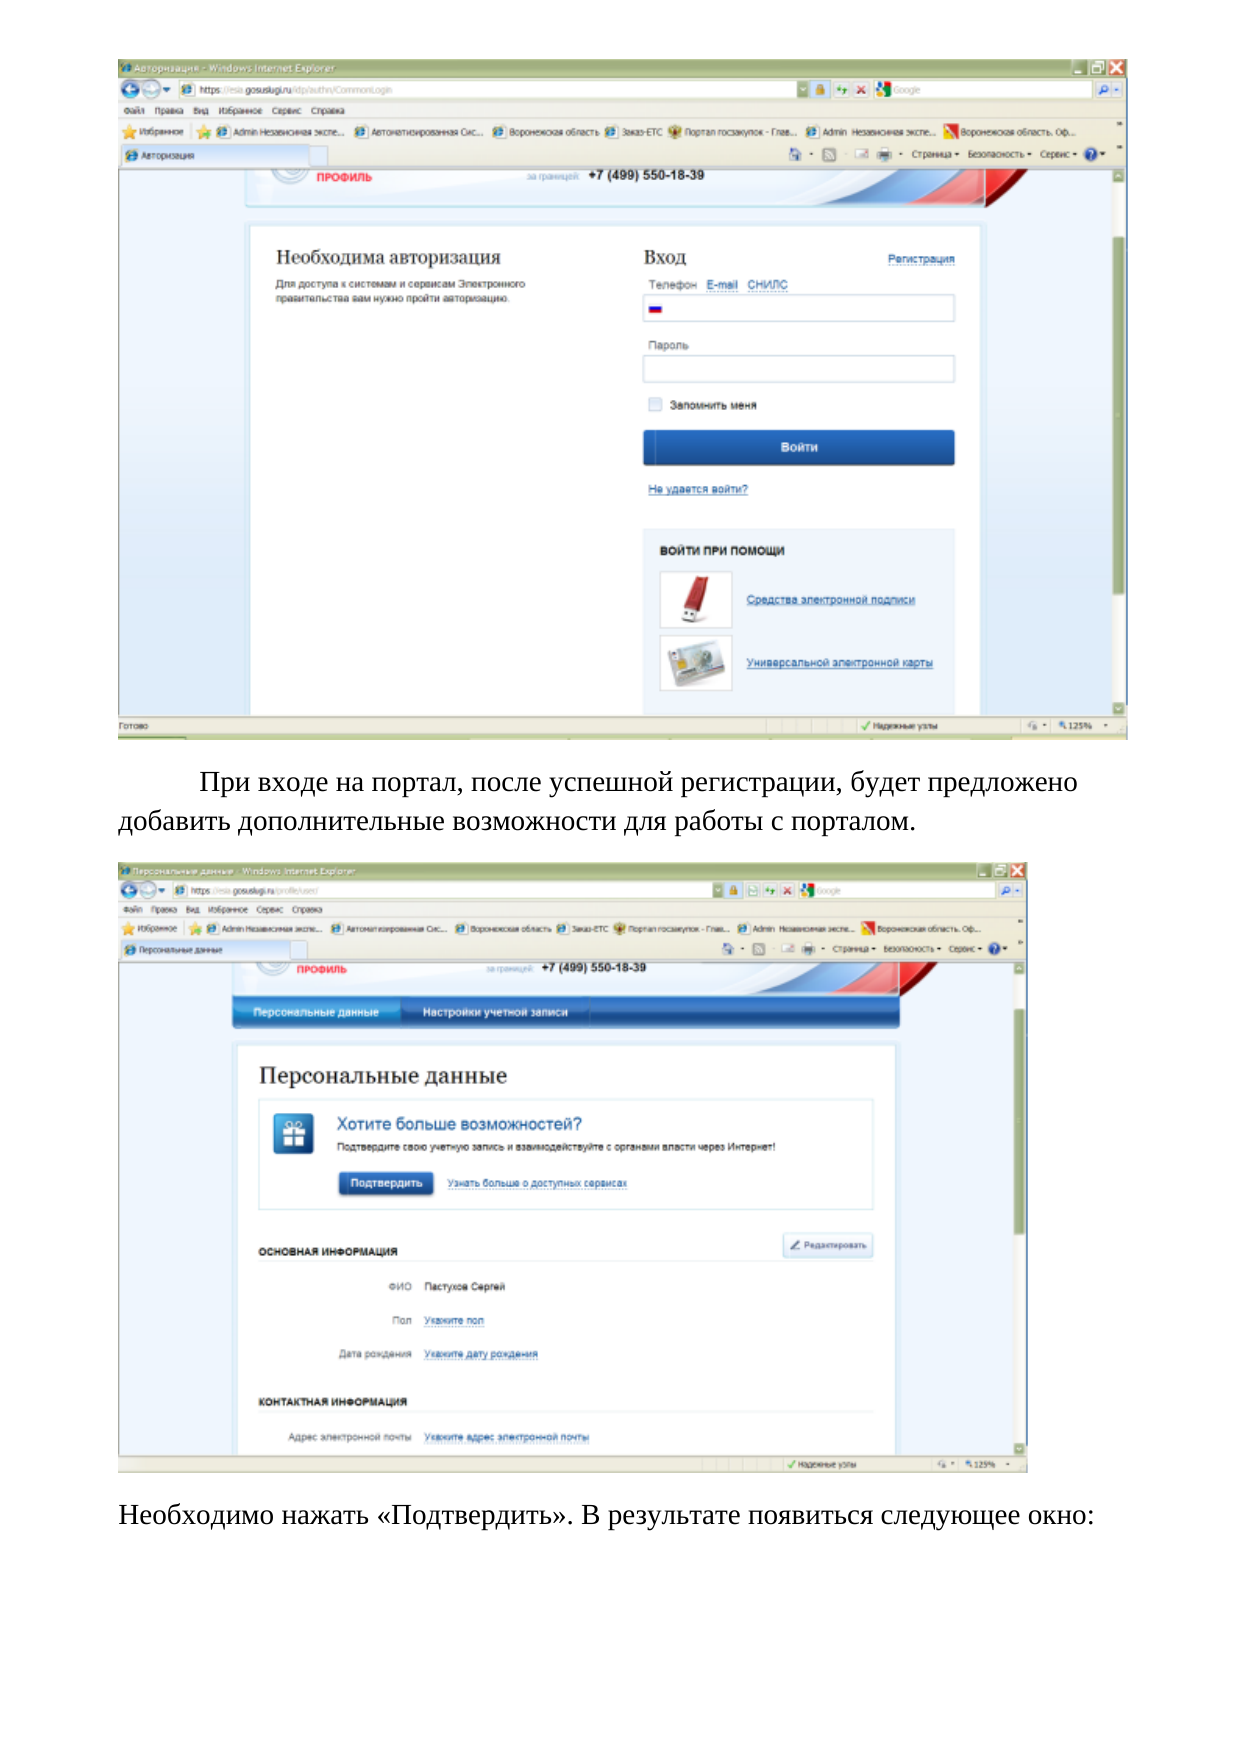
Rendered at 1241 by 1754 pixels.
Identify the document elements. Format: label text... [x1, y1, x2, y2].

text При входе на портал, после успешной регистрации, будет предложено добавить дополнительные возможности для работы с порталом. [118, 764, 1181, 837]
text Необходимо нажать «Подтвердить». В результате появиться следующее окно: [118, 1497, 1181, 1531]
picture [118, 59, 1128, 740]
picture [118, 862, 1028, 1473]
